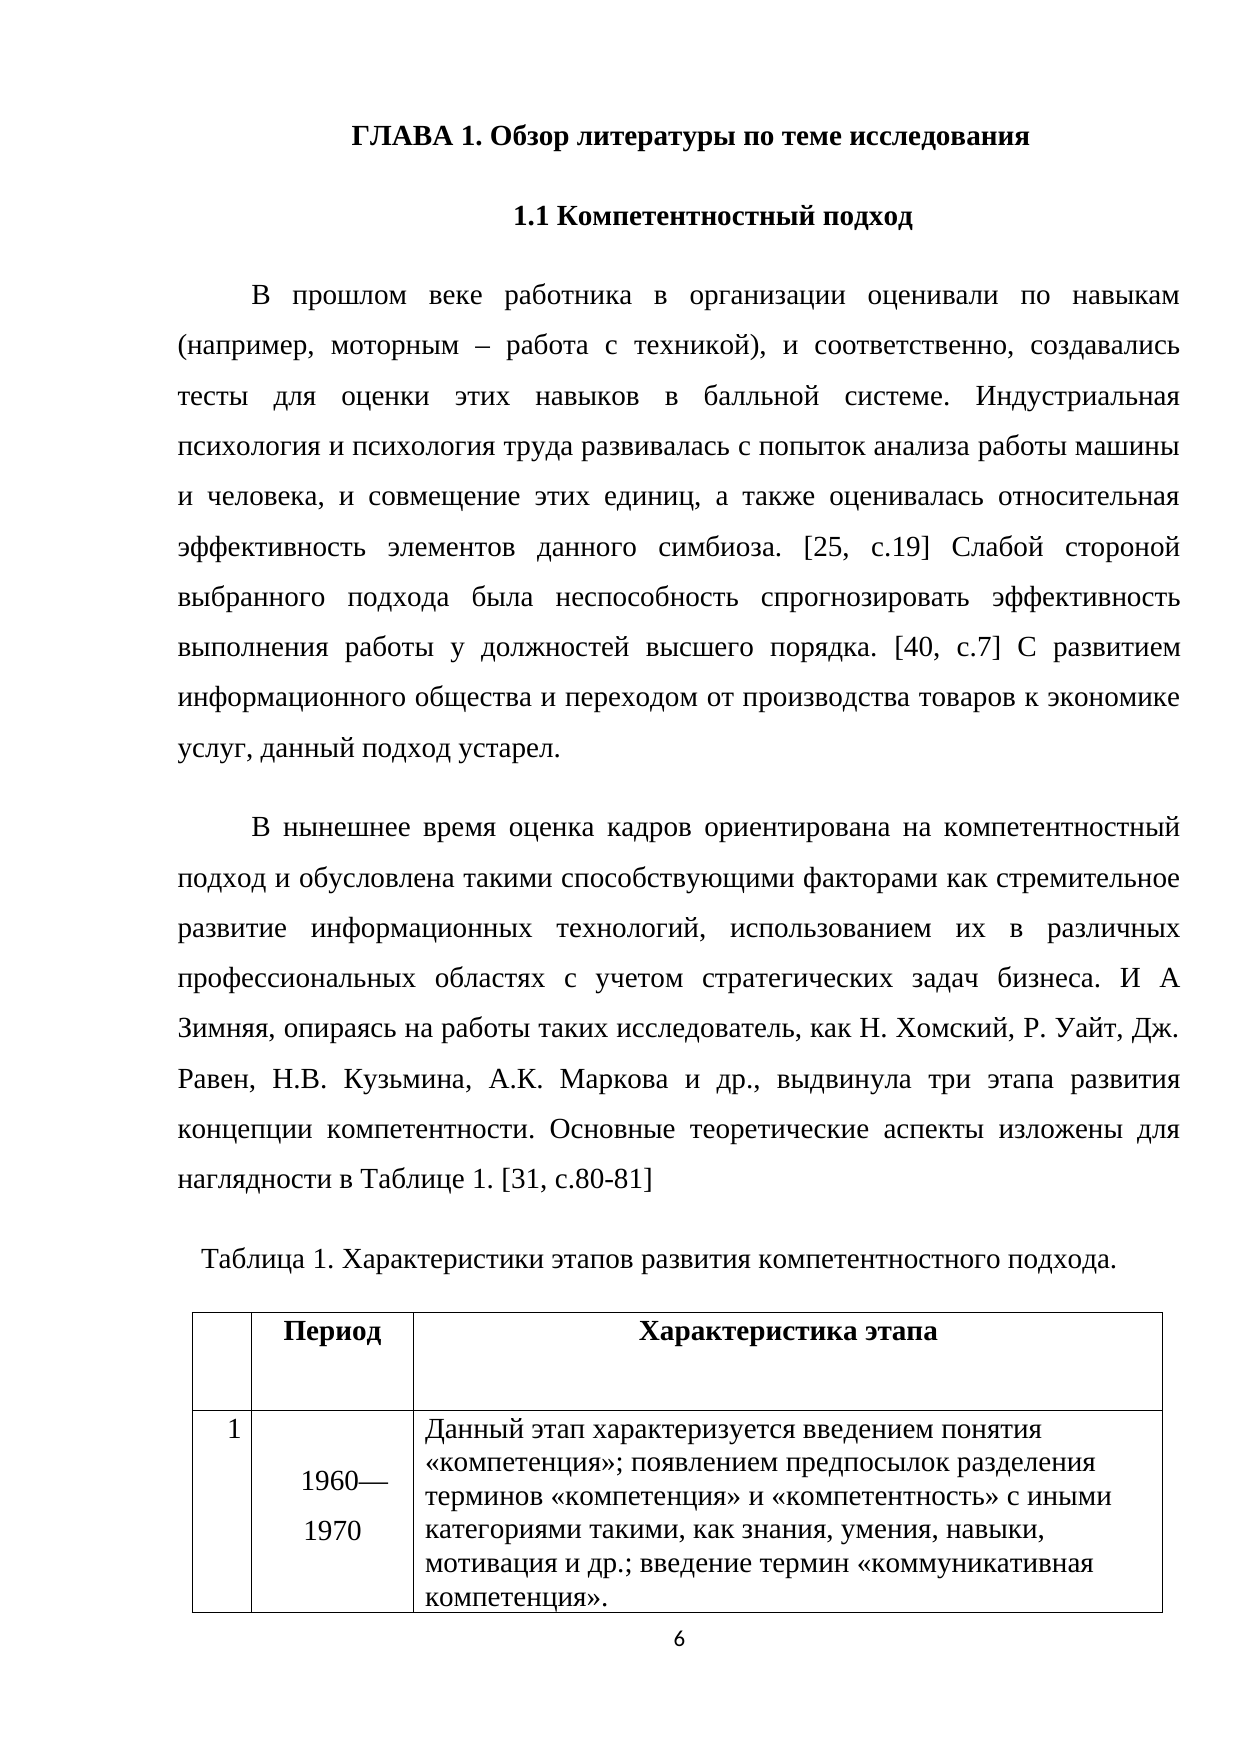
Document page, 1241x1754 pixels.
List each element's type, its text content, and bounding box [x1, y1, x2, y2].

table_cell Данный этап характеризуется введением понятия «компетенция»; появлением предпосылок разделения терминов «компетенция» и «компетентность» с иными категориями такими, как знания, умения, навыки, мотивация и др.; введение термин «коммуникативная компетенция». [414, 1411, 1162, 1612]
table_cell 1960—1970 [252, 1411, 413, 1612]
table_header Характеристика этапа [414, 1313, 1162, 1410]
table_header Период [252, 1313, 413, 1410]
table_header [193, 1313, 251, 1410]
text Таблица 1. Характеристики этапов развития компетентностного подхода. [177, 1241, 1181, 1274]
text ГЛАВА 1. Обзор литературы по теме исследования [177, 118, 1181, 152]
text В прошлом веке работника в организации оценивали по навыкам (например, моторным – работа с техникой), и соответственно, создавались тесты для оценки этих навыков в балльной системе. Индустриальная психология и психология труда развивалась с попыток анализа работы машины и человека, и совмещение этих единиц, а также оценивалась относительная эффективность элементов данного симбиоза. [25, с.19] Слабой стороной выбранного подхода была неспособность спрогнозировать эффективность выполнения работы у должностей высшего порядка. [40, с.7] С развитием информационного общества и переходом от производства товаров к экономике услуг, данный подход устарел. [177, 277, 1181, 763]
text 1.1 Компетентностный подход [244, 198, 1181, 231]
table_cell 1 [193, 1411, 251, 1612]
text В нынешнее время оценка кадров ориентирована на компетентностный подход и обусловлена такими способствующими факторами как стремительное развитие информационных технологий, использованием их в различных профессиональных областях с учетом стратегических задач бизнеса. И А Зимняя, опираясь на работы таких исследователь, как Н. Хомский, Р. Уайт, Дж. Равен, Н.В. Кузьмина, А.К. Маркова и др., выдвинула три этапа развития концепции компетентности. Основные теоретические аспекты изложены для наглядности в Таблице 1. [31, с.80-81] [177, 809, 1181, 1195]
